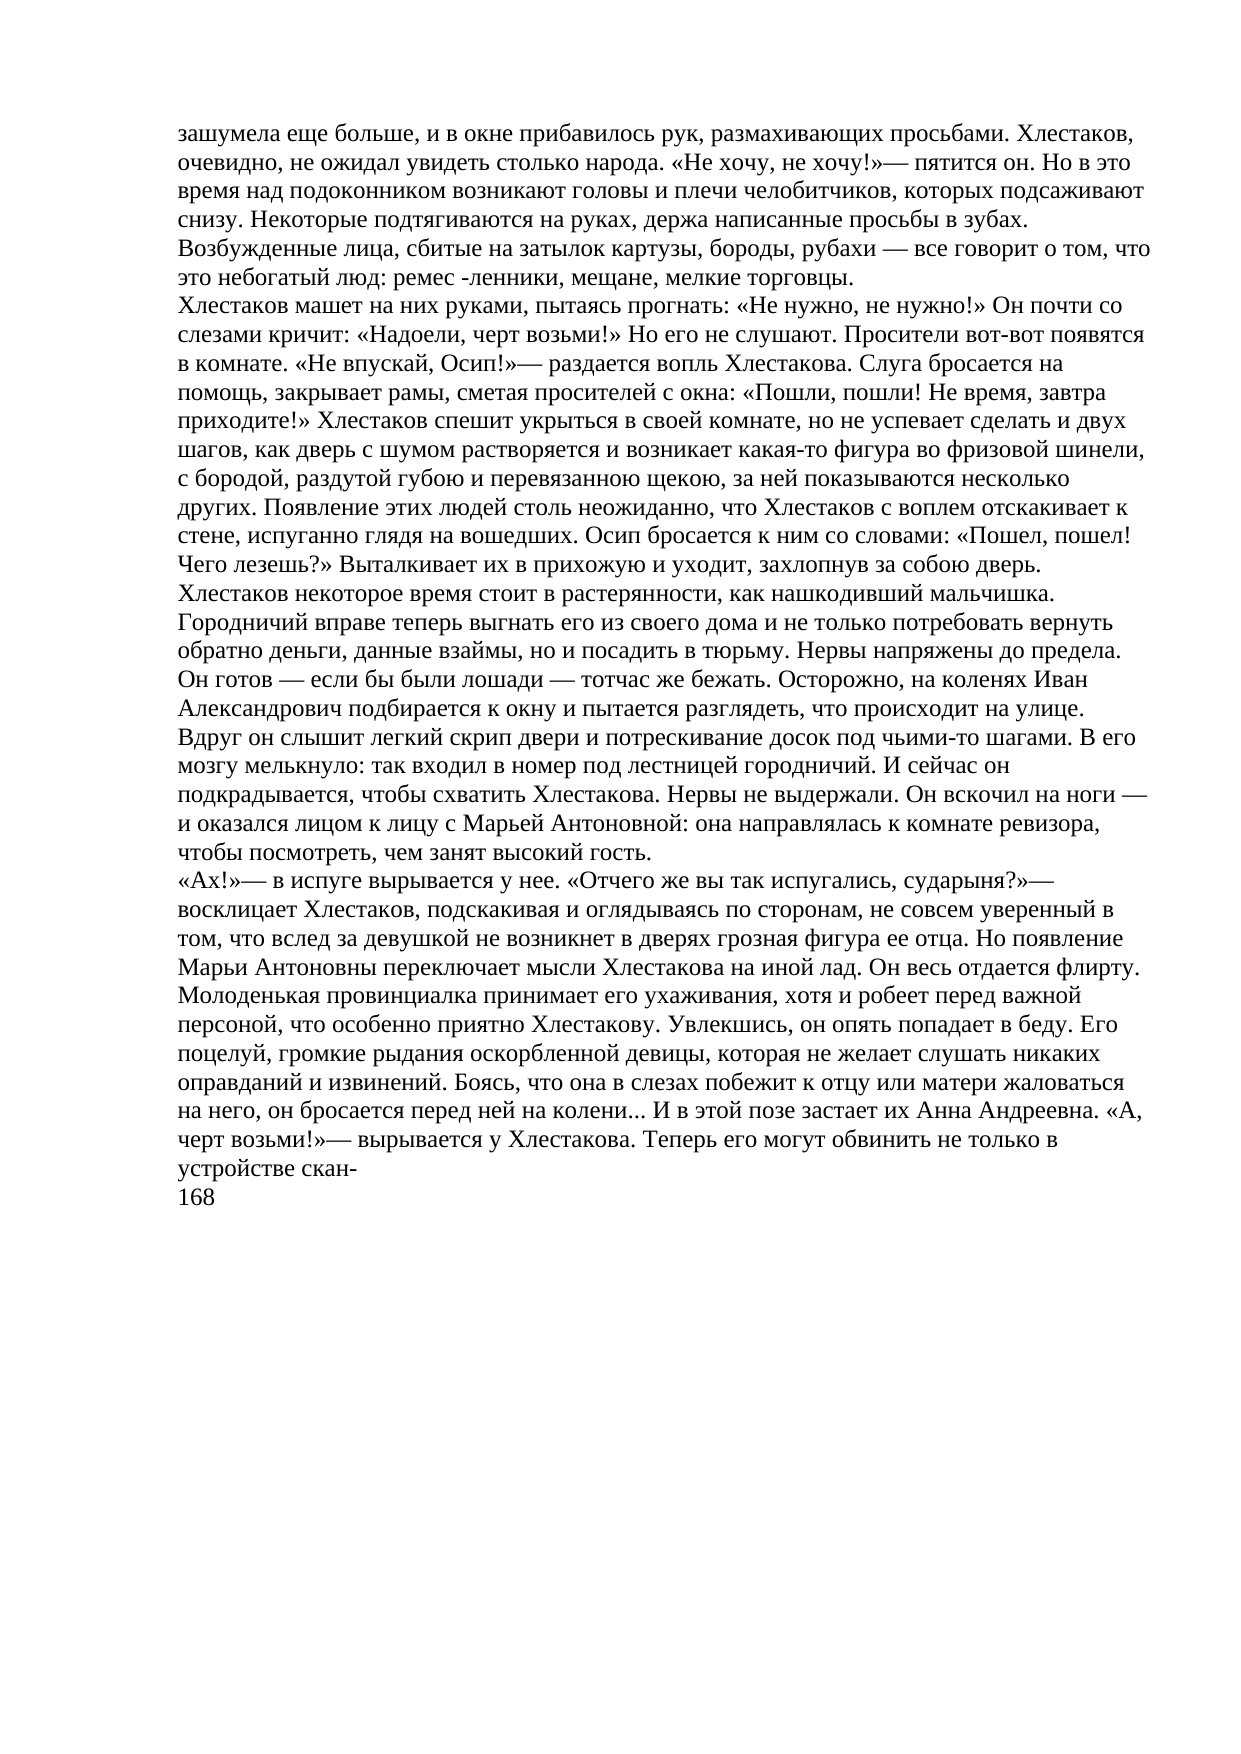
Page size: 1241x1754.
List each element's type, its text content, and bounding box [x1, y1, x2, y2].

text «Ах!»— в испуге вырывается у нее. «Отчего же вы так испугались, сударыня?»— восклицает Хлестаков, подскакивая и оглядываясь по сторонам, не совсем уверенный в том, что вслед за девушкой не возникнет в дверях грозная фигура ее отца. Но появление Марьи Антоновны переключает мысли Хлестакова на иной лад. Он весь отдается флирту. [177, 866, 1152, 981]
text Хлестаков некоторое время стоит в растерянности, как нашкодивший мальчишка. Городничий вправе теперь выгнать его из своего дома и не только потребовать вернуть обратно деньги, данные взаймы, но и посадить в тюрьму. Нервы напряжены до предела. Он готов — если бы были лошади — тотчас же бежать. Осторожно, на коленях Иван Александрович подбирается к окну и пытается разглядеть, что происходит на улице. Вдруг он слышит легкий скрип двери и потрескивание досок под чьими-то шагами. В его мозгу мелькнуло: так входил в номер под лестницей городничий. И сейчас он подкрадывается, чтобы схватить Хлестакова. Нервы не выдержали. Он вскочил на ноги — и оказался лицом к лицу с Марьей Антоновной: она направлялась к комнате ревизора, чтобы посмотреть, чем занят высокий гость. [177, 578, 1152, 866]
text 168 [177, 1182, 1152, 1211]
text Молоденькая провинциалка принимает его ухаживания, хотя и робеет перед важной персоной, что особенно приятно Хлестакову. Увлекшись, он опять попадает в беду. Его поцелуй, громкие рыдания оскорбленной девицы, которая не желает слушать никаких оправданий и извинений. Боясь, что она в слезах побежит к отцу или матери жаловаться на него, он бросается перед ней на колени... И в этой позе застает их Анна Андреевна. «А, черт возьми!»— вырывается у Хлестакова. Теперь его могут обвинить не только в устройстве скан- [177, 981, 1152, 1182]
text зашумела еще больше, и в окне прибавилось рук, размахивающих просьбами. Хлестаков, очевидно, не ожидал увидеть столько народа. «Не хочу, не хочу!»— пятится он. Но в это время над подоконником возникают головы и плечи челобитчиков, которых подсаживают снизу. Некоторые подтягиваются на руках, держа написанные просьбы в зубах. Возбужденные лица, сбитые на затылок картузы, бороды, рубахи — все говорит о том, что это небогатый люд: ремес -ленники, мещане, мелкие торговцы. [177, 118, 1152, 291]
text Хлестаков машет на них руками, пытаясь прогнать: «Не нужно, не нужно!» Он почти со слезами кричит: «Надоели, черт возьми!» Но его не слушают. Просители вот-вот появятся в комнате. «Не впускай, Осип!»— раздается вопль Хлестакова. Слуга бросается на помощь, закрывает рамы, сметая просителей с окна: «Пошли, пошли! Не время, завтра приходите!» Хлестаков спешит укрыться в своей комнате, но не успевает сделать и двух шагов, как дверь с шумом растворяется и возникает какая-то фигура во фризовой шинели, с бородой, раздутой губою и перевязанною щекою, за ней показываются несколько других. Появление этих людей столь неожиданно, что Хлестаков с воплем отскакивает к стене, испуганно глядя на вошедших. Осип бросается к ним со словами: «Пошел, пошел! Чего лезешь?» Выталкивает их в прихожую и уходит, захлопнув за собою дверь. [177, 291, 1152, 578]
